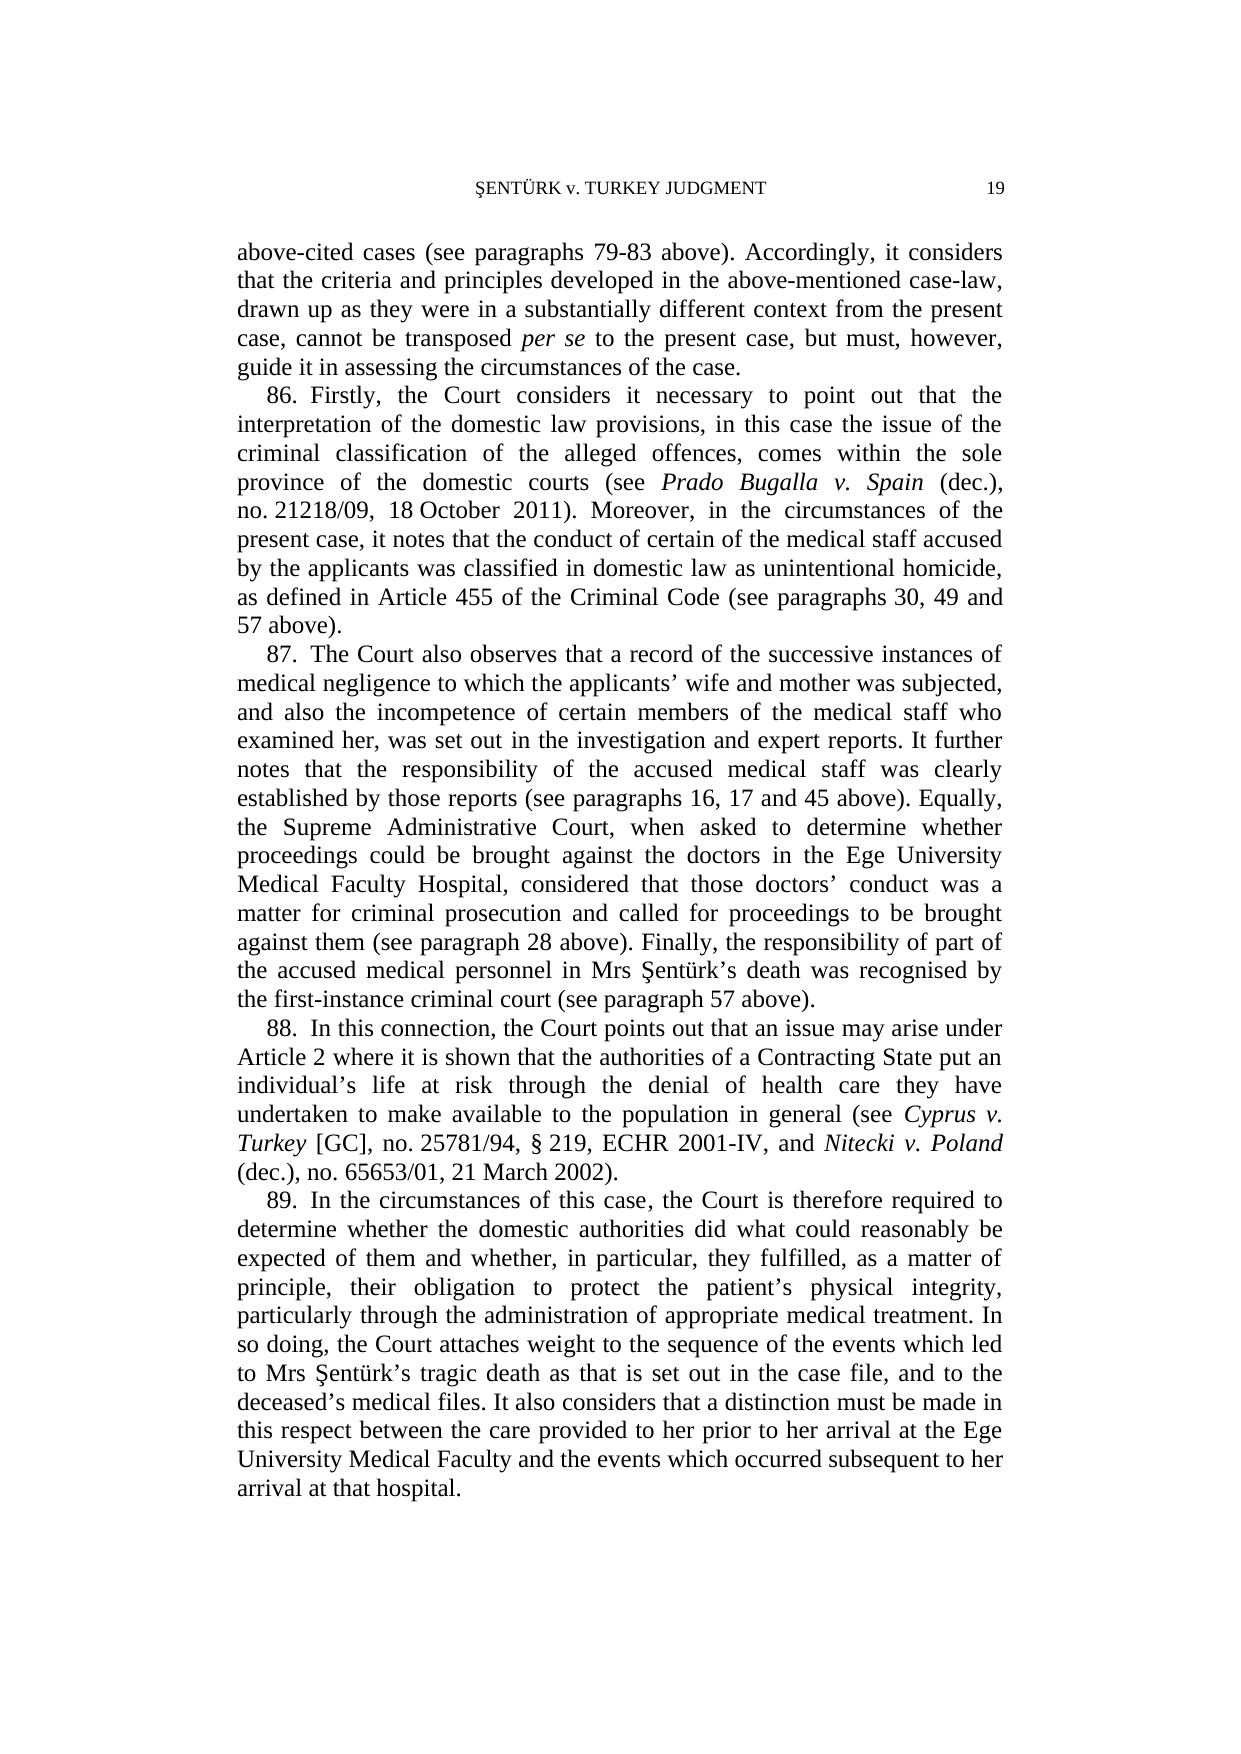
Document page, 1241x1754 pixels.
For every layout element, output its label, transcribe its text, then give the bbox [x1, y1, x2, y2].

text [237, 237, 1003, 381]
text 86. Firstly, the Court considers it necessary to point out that the interpretation of the domestic law provisions, in this case the issue of the criminal classification of the alleged offences, comes within the sole province of the domestic courts (see Prado Bugalla v. Spain (dec.), no. 21218/09, 18 October 2011). Moreover, in the circumstances of the present case, it notes that the conduct of certain of the medical staff accused by the applicants was classified in domestic law as unintentional homicide, as defined in Article 455 of the Criminal Code (see paragraphs 30, 49 and 57 above). [237, 381, 1003, 639]
text 87. The Court also observes that a record of the successive instances of medical negligence to which the applicants’ wife and mother was subjected, and also the incompetence of certain members of the medical staff who examined her, was set out in the investigation and expert reports. It further notes that the responsibility of the accused medical staff was clearly established by those reports (see paragraphs 16, 17 and 45 above). Equally, the Supreme Administrative Court, when asked to determine whether proceedings could be brought against the doctors in the Ege University Medical Faculty Hospital, considered that those doctors’ conduct was a matter for criminal prosecution and called for proceedings to be brought against them (see paragraph 28 above). Finally, the responsibility of part of the accused medical personnel in Mrs Şentürk’s death was recognised by the first-instance criminal court (see paragraph 57 above). [237, 639, 1003, 1013]
text 89. In the circumstances of this case, the Court is therefore required to determine whether the domestic authorities did what could reasonably be expected of them and whether, in particular, they fulfilled, as a matter of principle, their obligation to protect the patient’s physical integrity, particularly through the administration of appropriate medical treatment. In so doing, the Court attaches weight to the sequence of the events which led to Mrs Şentürk’s tragic death as that is set out in the case file, and to the deceased’s medical files. It also considers that a distinction must be made in this respect between the care provided to her prior to her arrival at the Ege University Medical Faculty and the events which occurred subsequent to her arrival at that hospital. [237, 1186, 1003, 1502]
text 88. In this connection, the Court points out that an issue may arise under Article 2 where it is shown that the authorities of a Contracting State put an individual’s life at risk through the denial of health care they have undertaken to make available to the population in general (see Cyprus v. Turkey [GC], no. 25781/94, § 219, ECHR 2001-IV, and Nitecki v. Poland (dec.), no. 65653/01, 21 March 2002). [237, 1013, 1003, 1186]
